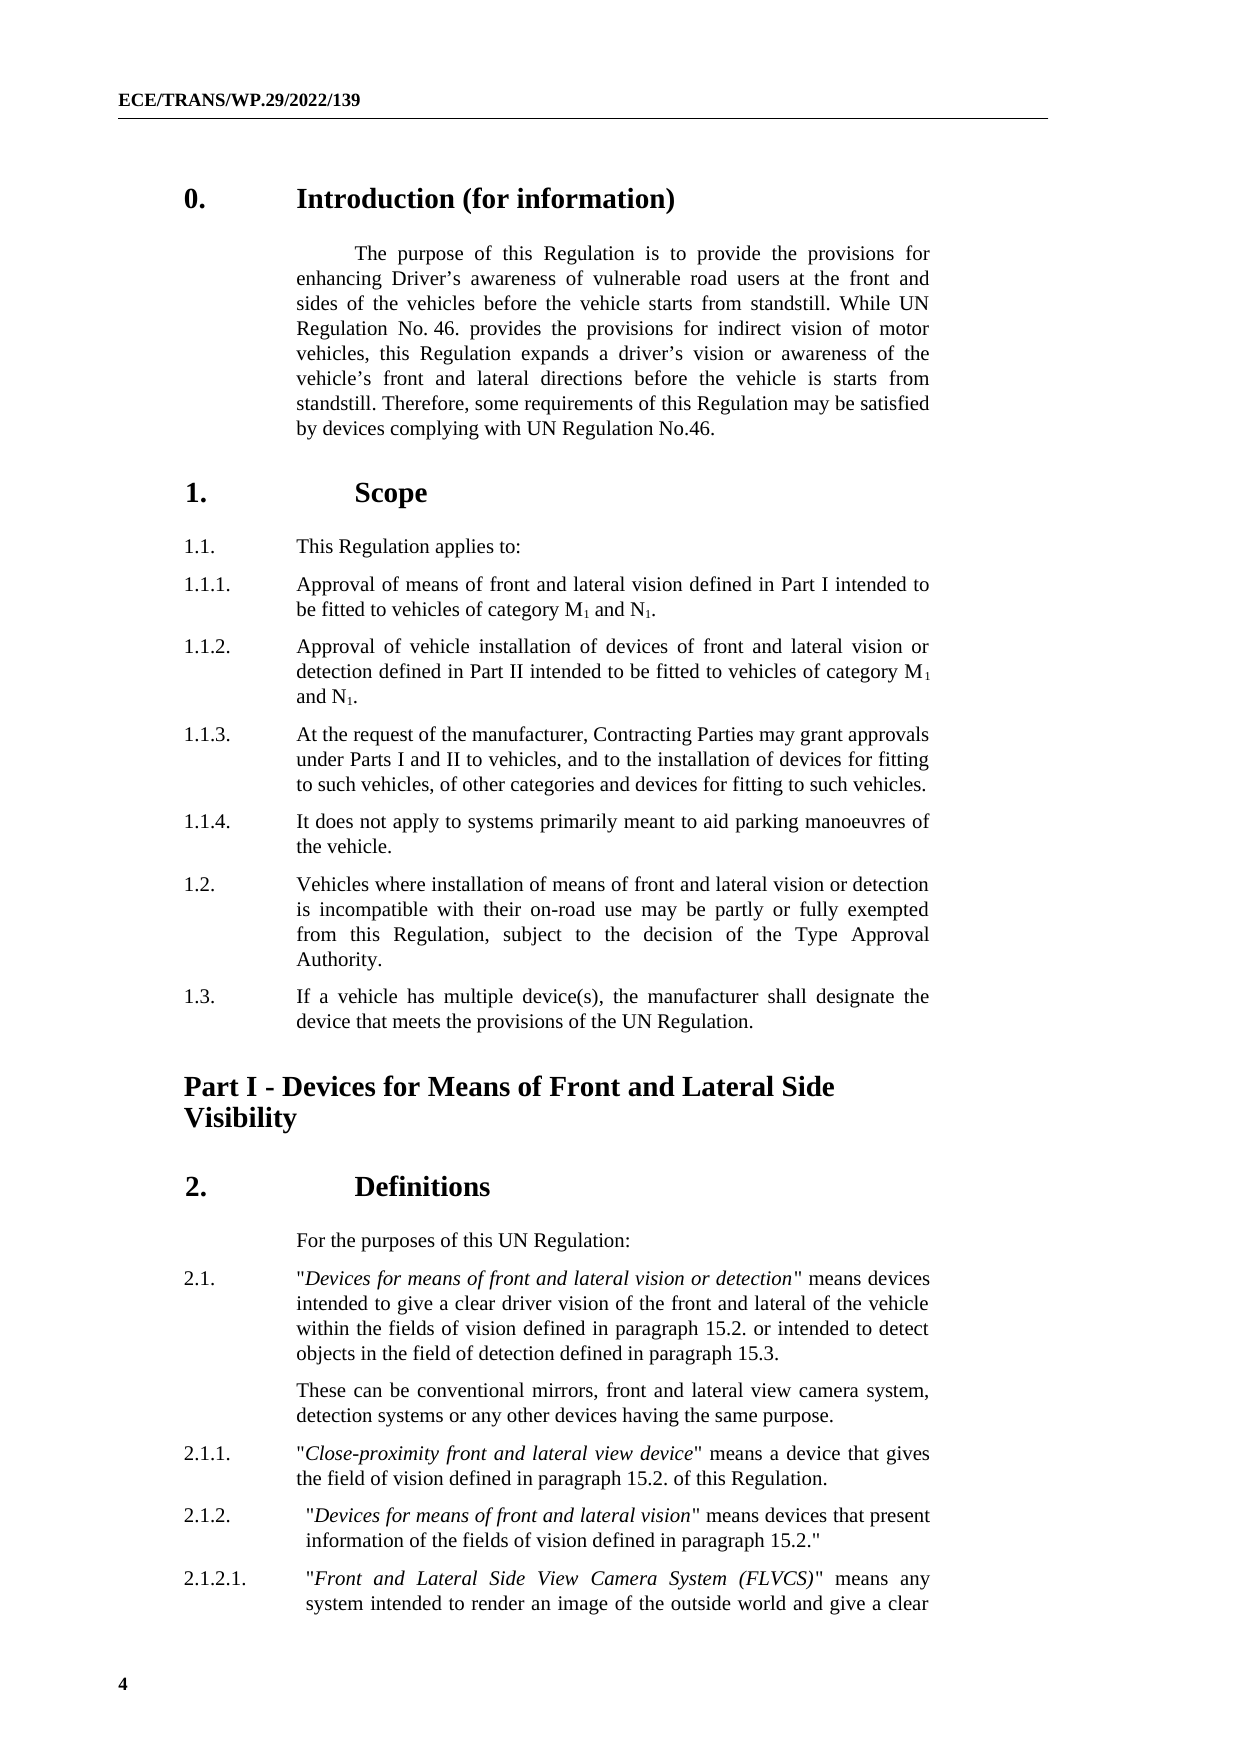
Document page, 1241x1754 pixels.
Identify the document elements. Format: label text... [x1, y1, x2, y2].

text 1. Scope [118, 477, 930, 508]
text 1.1.2. Approval of vehicle installation of devices of front and lateral vision or detection defined in Part II intended to be fitted to vehicles of category M1 and N1. [184, 633, 930, 708]
text 1.1. This Regulation applies to: [184, 533, 930, 558]
text 1.2. Vehicles where installation of means of front and lateral vision or detection is incompatible with their on-road use may be partly or fully exempted from this Regulation, subject to the decision of the Type Approval Authority. [184, 871, 930, 971]
text 0. Introduction (for information) [184, 183, 930, 215]
text 1.1.3. At the request of the manufacturer, Contracting Parties may grant approvals under Parts I and II to vehicles, and to the installation of devices for fitting to such vehicles, of other categories and devices for fitting to such vehicles. [184, 721, 930, 796]
text 2.1.1. "Close-proximity front and lateral view device" means a device that gives the field of vision defined in paragraph 15.2. of this Regulation. [184, 1440, 930, 1490]
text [184, 1565, 930, 1615]
text 2.1.2. "Devices for means of front and lateral vision" means devices that present information of the fields of vision defined in paragraph 15.2." [184, 1502, 930, 1552]
text 2. Definitions [118, 1171, 930, 1202]
text 2.1. "Devices for means of front and lateral vision or detection" means devices intended to give a clear driver vision of the front and lateral of the vehicle within the fields of vision defined in paragraph 15.2. or intended to detect objects in the field of detection defined in paragraph 15.3. [184, 1265, 930, 1365]
text These can be conventional mirrors, front and lateral view camera system, detection systems or any other devices having the same purpose. [184, 1377, 930, 1427]
text The purpose of this Regulation is to provide the provisions for enhancing Driver’s awareness of vulnerable road users at the front and sides of the vehicles before the vehicle starts from standstill. While UN Regulation No. 46. provides the provisions for indirect vision of motor vehicles, this Regulation expands a driver’s vision or awareness of the vehicle’s front and lateral directions before the vehicle is starts from standstill. Therefore, some requirements of this Regulation may be satisfied by devices complying with UN Regulation No.46. [296, 240, 930, 440]
text 1.3. If a vehicle has multiple device(s), the manufacturer shall designate the device that meets the provisions of the UN Regulation. [184, 983, 930, 1033]
text 1.1.1. Approval of means of front and lateral vision defined in Part I intended to be fitted to vehicles of category M1 and N1. [184, 571, 930, 621]
text 1.1.4. It does not apply to systems primarily meant to aid parking manoeuvres of the vehicle. [184, 808, 930, 858]
text For the purposes of this UN Regulation: [184, 1227, 930, 1252]
text Part I - Devices for Means of Front and Lateral Side Visibility [184, 1071, 930, 1133]
